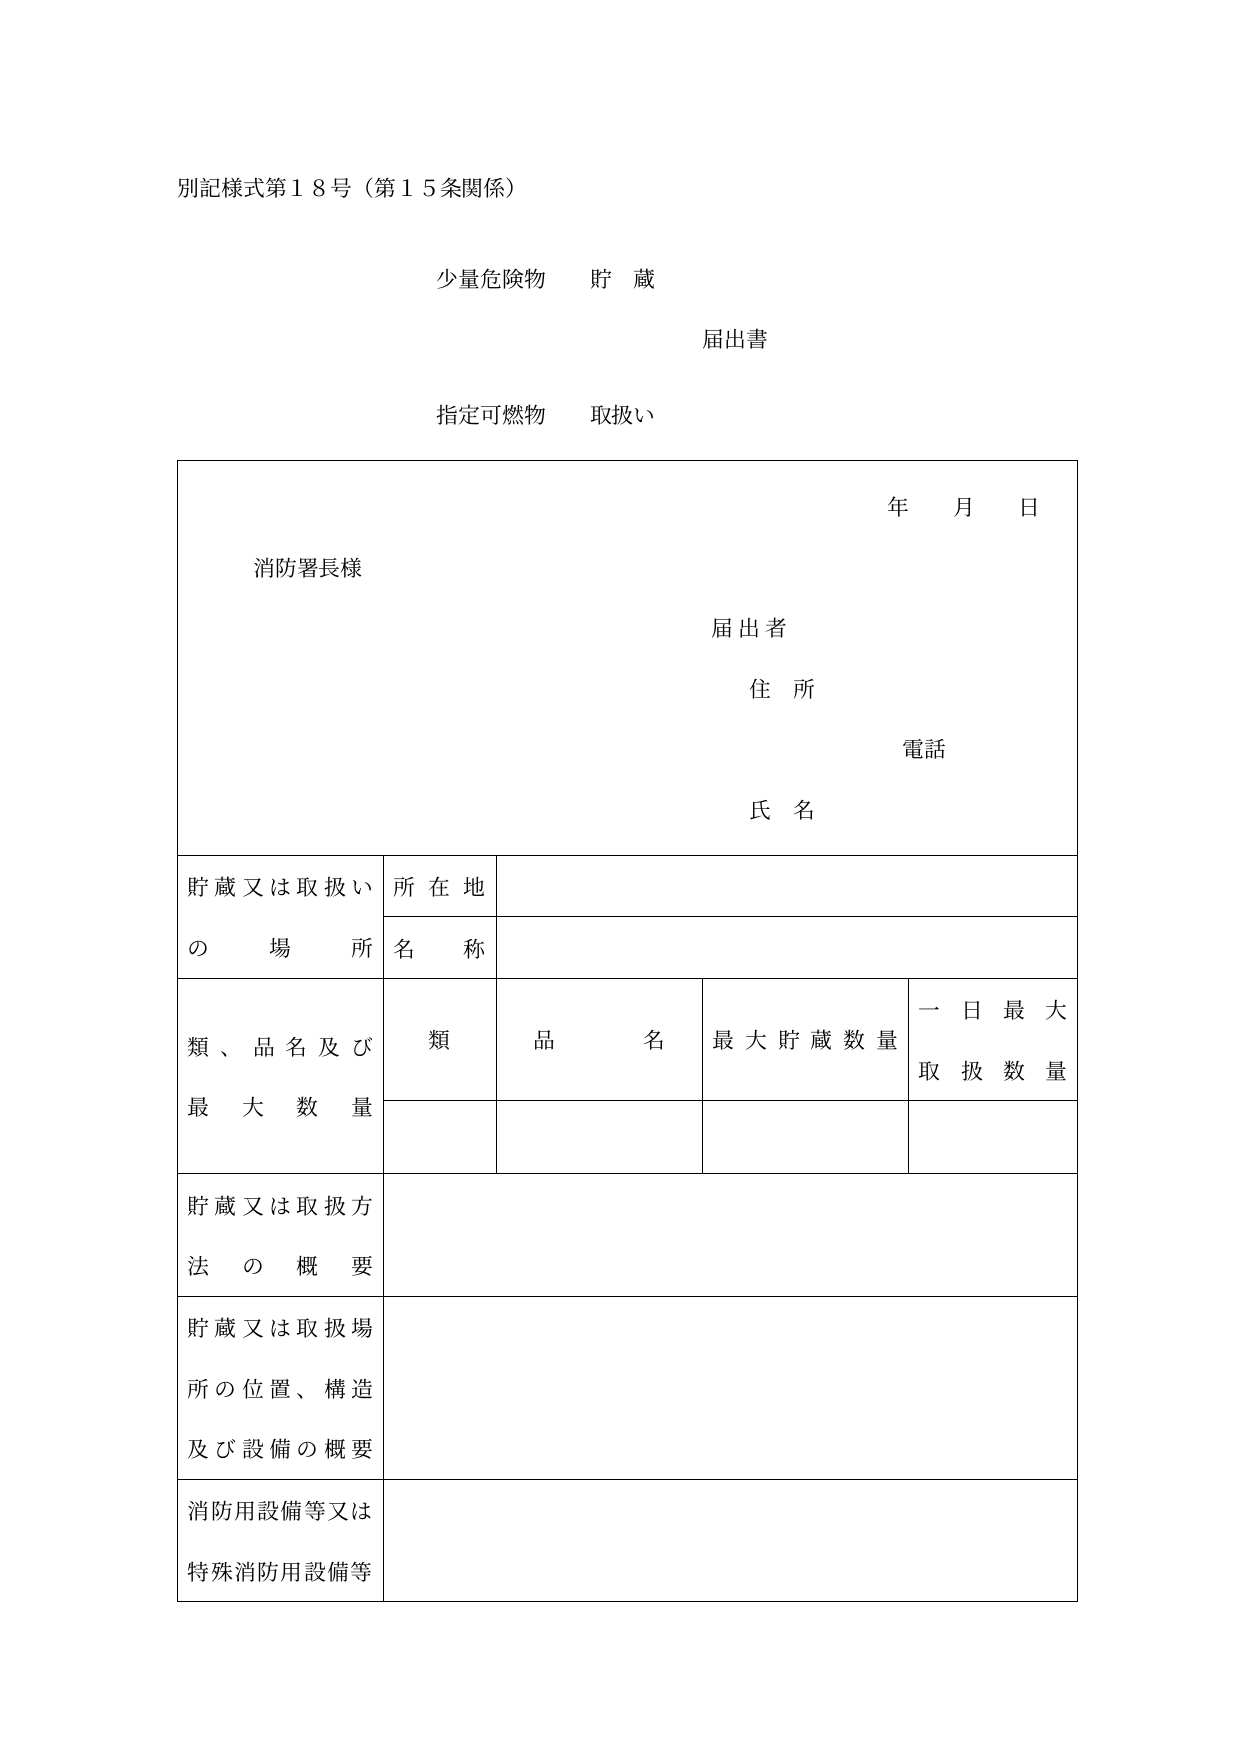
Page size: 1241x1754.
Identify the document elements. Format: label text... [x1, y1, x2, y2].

table_cell 最大貯蔵数量 [703, 979, 908, 1100]
table_cell [497, 856, 1077, 916]
table_cell [909, 1101, 1077, 1173]
table_cell [497, 1101, 702, 1173]
table_cell [703, 1101, 908, 1173]
table_cell 名 称 [384, 917, 496, 978]
table_cell 貯蔵又は取扱い の場所 [178, 856, 383, 978]
table_cell 類 [384, 979, 496, 1100]
table_cell 貯蔵又は取扱場 所の位置、構造 及び設備の概要 [178, 1297, 383, 1478]
table_cell 貯蔵又は取扱方 法の概要 [178, 1174, 383, 1296]
text 別記様式第１８号（第１５条関係） [177, 156, 1063, 217]
table_cell [384, 1297, 1077, 1478]
text 少量危険物 貯 蔵 [177, 247, 1063, 308]
table_header 年 月 日 消防署長様 届出者 住 所 電話 氏 名 [178, 461, 1077, 854]
table_cell 所在地 [384, 856, 496, 916]
table_cell 品 名 [497, 979, 702, 1100]
text 指定可燃物 取扱い [177, 384, 1063, 444]
table_cell [384, 1480, 1077, 1601]
table_cell 類、品名及び 最大数量 [178, 979, 383, 1173]
text 届出書 [177, 308, 1063, 369]
table_cell [384, 1101, 496, 1173]
table_cell 一日最大 取扱数量 [909, 979, 1077, 1100]
table_cell [384, 1174, 1077, 1296]
table_cell [497, 917, 1077, 978]
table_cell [178, 1480, 383, 1601]
